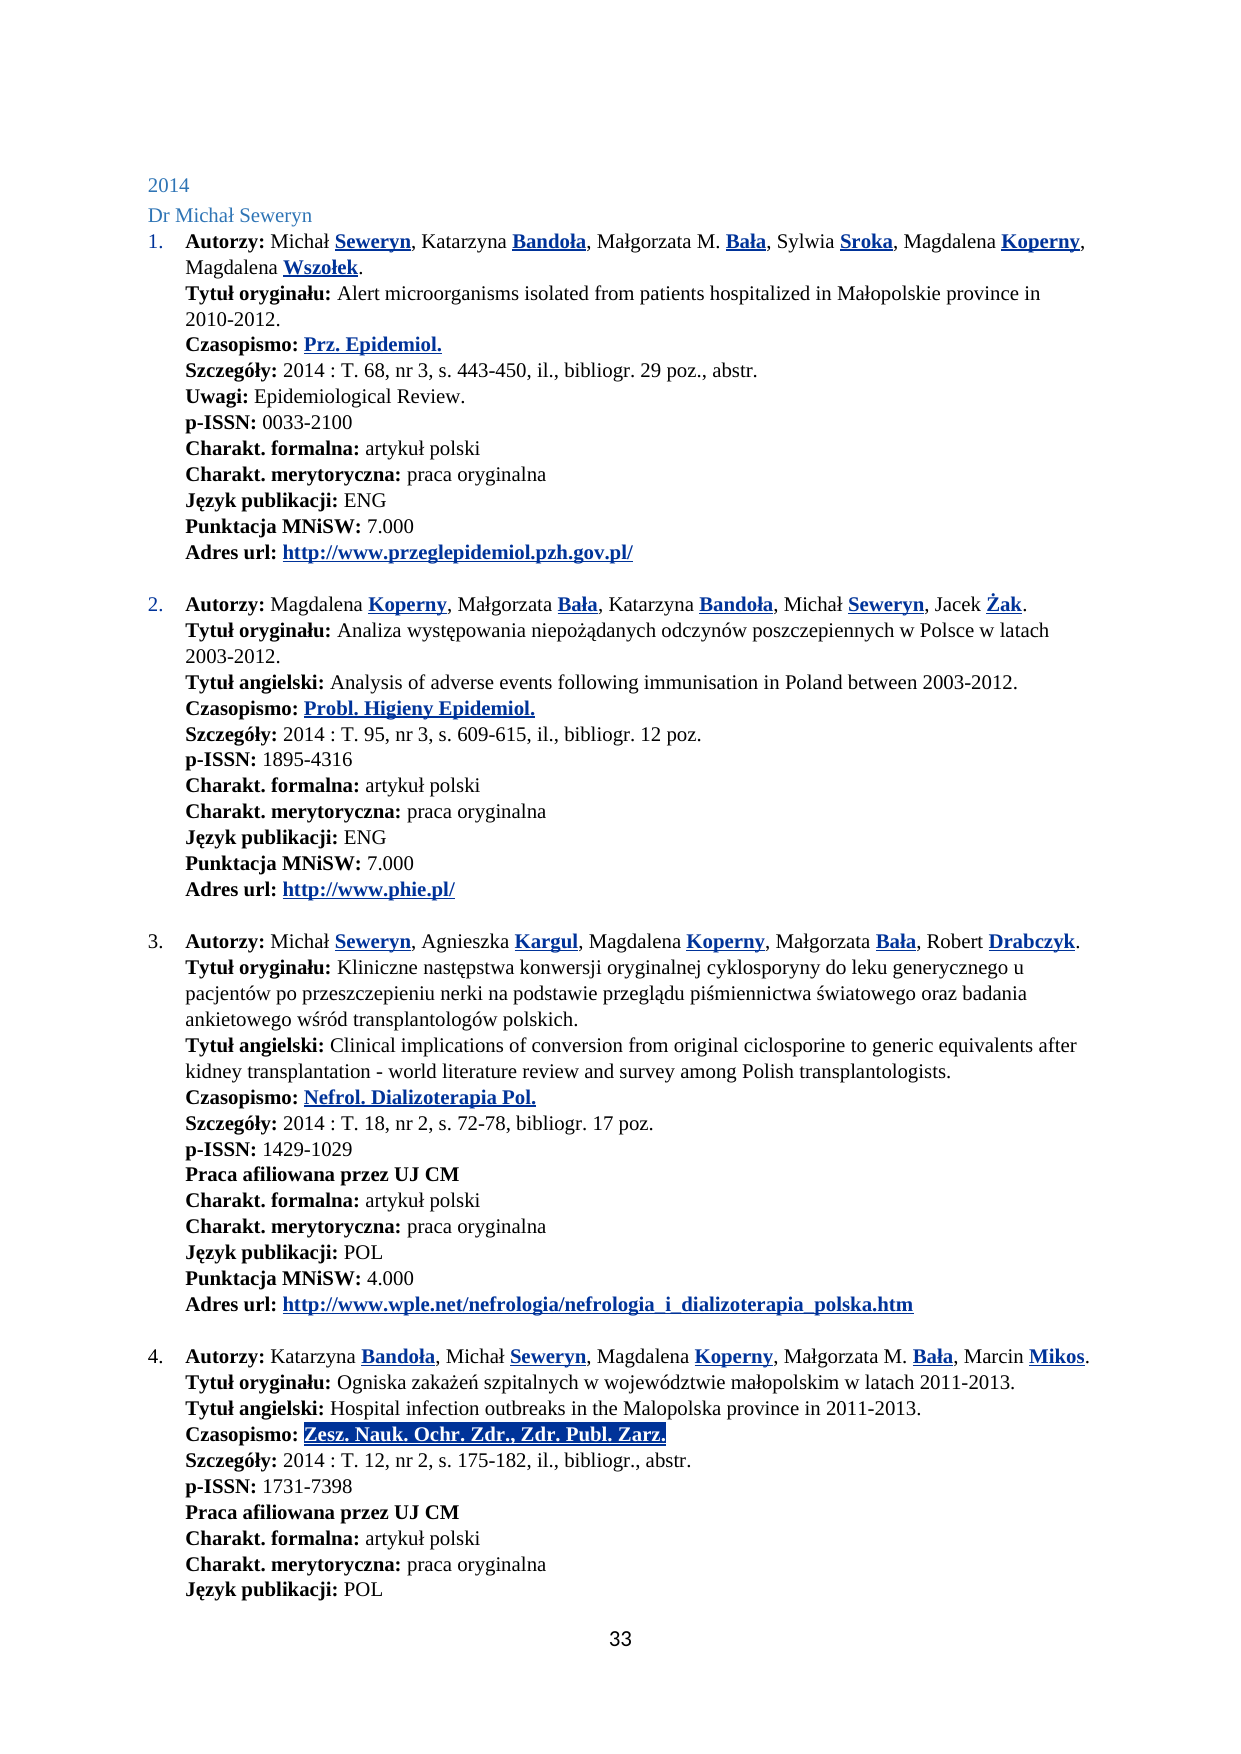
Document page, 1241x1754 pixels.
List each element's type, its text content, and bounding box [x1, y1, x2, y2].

subtitle Dr Michał Seweryn [148, 203, 1093, 227]
list Autorzy: Michał Seweryn, Katarzyna Bandoła, Małgorzata M. Bała, Sylwia Sroka, Magdalena Koperny, Magdalena Wszołek. Tytuł oryginału: Alert microorganisms isolated from patients hospitalized in Małopolskie province in 2010-2012. Czasopismo: Prz. Epidemiol. Szczegóły: 2014 : T. 68, nr 3, s. 443-450, il., bibliogr. 29 poz., abstr. Uwagi: Epidemiological Review. p-ISSN: 0033-2100 Charakt. formalna: artykuł polski Charakt. merytoryczna: praca oryginalna Język publikacji: ENG Punktacja MNiSW: 7.000 Adres url: http://www.przeglepidemiol.pzh.gov.pl/ [148, 229, 1093, 564]
subtitle 2014 [148, 173, 1093, 197]
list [148, 1344, 1093, 1601]
list Autorzy: Magdalena Koperny, Małgorzata Bała, Katarzyna Bandoła, Michał Seweryn, Jacek Żak. Tytuł oryginału: Analiza występowania niepożądanych odczynów poszczepiennych w Polsce w latach 2003-2012. Tytuł angielski: Analysis of adverse events following immunisation in Poland between 2003-2012. Czasopismo: Probl. Higieny Epidemiol. Szczegóły: 2014 : T. 95, nr 3, s. 609-615, il., bibliogr. 12 poz. p-ISSN: 1895-4316 Charakt. formalna: artykuł polski Charakt. merytoryczna: praca oryginalna Język publikacji: ENG Punktacja MNiSW: 7.000 Adres url: http://www.phie.pl/ [148, 592, 1093, 901]
list Autorzy: Michał Seweryn, Agnieszka Kargul, Magdalena Koperny, Małgorzata Bała, Robert Drabczyk. Tytuł oryginału: Kliniczne następstwa konwersji oryginalnej cyklosporyny do leku generycznego u pacjentów po przeszczepieniu nerki na podstawie przeglądu piśmiennictwa światowego oraz badania ankietowego wśród transplantologów polskich. Tytuł angielski: Clinical implications of conversion from original ciclosporine to generic equivalents after kidney transplantation - world literature review and survey among Polish transplantologists. Czasopismo: Nefrol. Dializoterapia Pol. Szczegóły: 2014 : T. 18, nr 2, s. 72-78, bibliogr. 17 poz. p-ISSN: 1429-1029 Praca afiliowana przez UJ CM Charakt. formalna: artykuł polski Charakt. merytoryczna: praca oryginalna Język publikacji: POL Punktacja MNiSW: 4.000 Adres url: http://www.wple.net/nefrologia/nefrologia_i_dializoterapia_polska.htm [148, 929, 1093, 1316]
